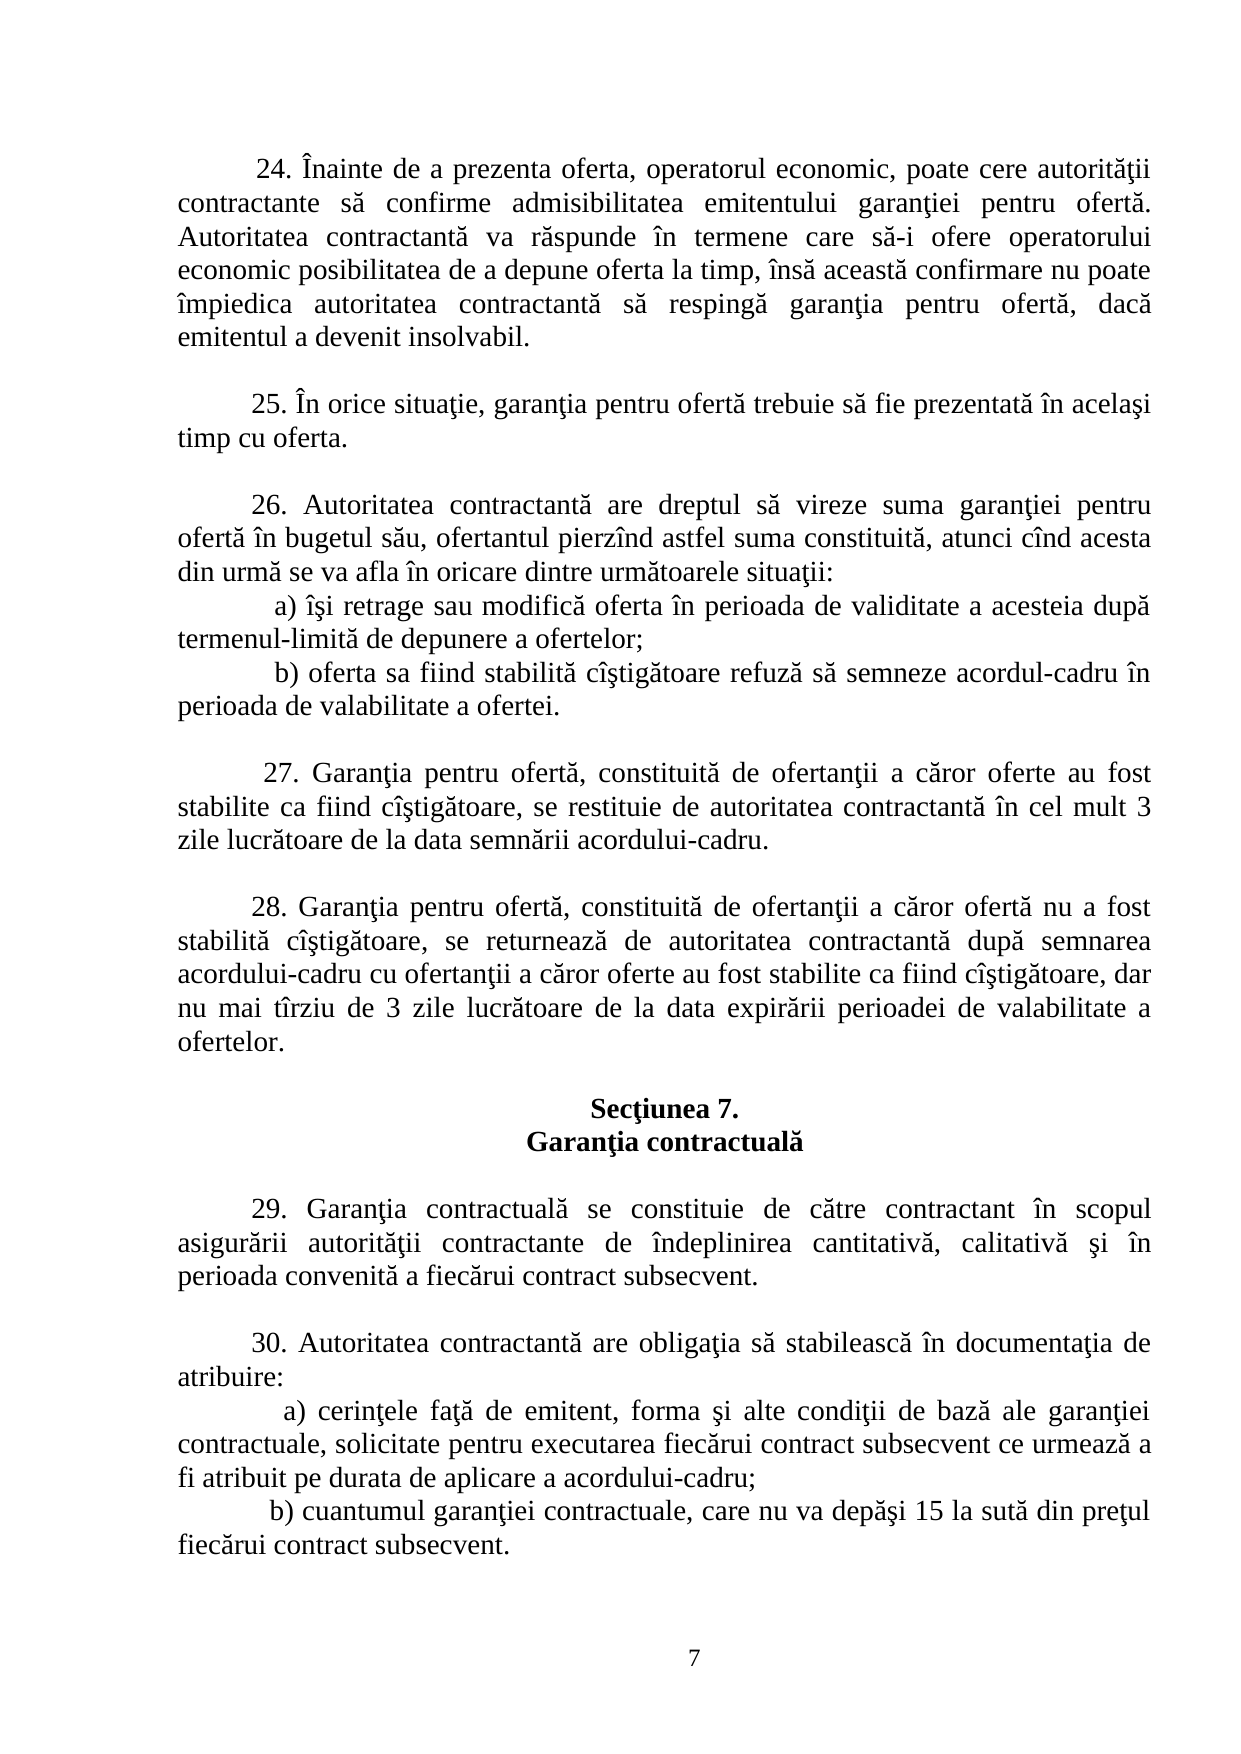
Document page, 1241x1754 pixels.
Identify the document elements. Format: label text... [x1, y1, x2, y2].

text 25. În orice situaţie, garanţia pentru ofertă trebuie să fie prezentată în acelaşi timp cu oferta. [177, 386, 1152, 453]
text a) cerinţele faţă de emitent, forma şi alte condiţii de bază ale garanţiei contractuale, solicitate pentru executarea fiecărui contract subsecvent ce urmează a fi atribuit pe durata de aplicare a acordului-cadru; [177, 1393, 1152, 1493]
text 28. Garanţia pentru ofertă, constituită de ofertanţii a căror ofertă nu a fost stabilită cîştigătoare, se returnează de autoritatea contractantă după semnarea acordului-cadru cu ofertanţii a căror oferte au fost stabilite ca fiind cîştigătoare, dar nu mai tîrziu de 3 zile lucrătoare de la data expirării perioadei de valabilitate a ofertelor. [177, 889, 1152, 1057]
text b) oferta sa fiind stabilită cîştigătoare refuză să semneze acordul-cadru în perioada de valabilitate a ofertei. [177, 655, 1152, 722]
text a) îşi retrage sau modifică oferta în perioada de validitate a acesteia după termenul-limită de depunere a ofertelor; [177, 588, 1152, 655]
text 29. Garanţia contractuală se constituie de către contractant în scopul asigurării autorităţii contractante de îndeplinirea cantitativă, calitativă şi în perioada convenită a fiecărui contract subsecvent. [177, 1191, 1152, 1292]
subtitle Garanţia contractuală [177, 1124, 1152, 1158]
subtitle Secţiunea 7. [177, 1091, 1152, 1124]
text b) cuantumul garanţiei contractuale, care nu va depăşi 15 la sută din preţul fiecărui contract subsecvent. [177, 1493, 1152, 1560]
text 27. Garanţia pentru ofertă, constituită de ofertanţii a căror oferte au fost stabilite ca fiind cîştigătoare, se restituie de autoritatea contractantă în cel mult 3 zile lucrătoare de la data semnării acordului-cadru. [177, 755, 1152, 856]
text 24. Înainte de a prezenta oferta, operatorul economic, poate cere autorităţii contractante să confirme admisibilitatea emitentului garanţiei pentru ofertă. Autoritatea contractantă va răspunde în termene care să-i ofere operatorului economic posibilitatea de a depune oferta la timp, însă această confirmare nu poate împiedica autoritatea contractantă să respingă garanţia pentru ofertă, dacă emitentul a devenit insolvabil. [177, 152, 1152, 353]
text 26. Autoritatea contractantă are dreptul să vireze suma garanţiei pentru ofertă în bugetul său, ofertantul pierzînd astfel suma constituită, atunci cînd acesta din urmă se va afla în oricare dintre următoarele situaţii: [177, 487, 1152, 588]
text 30. Autoritatea contractantă are obligaţia să stabilească în documentaţia de atribuire: [177, 1326, 1152, 1393]
